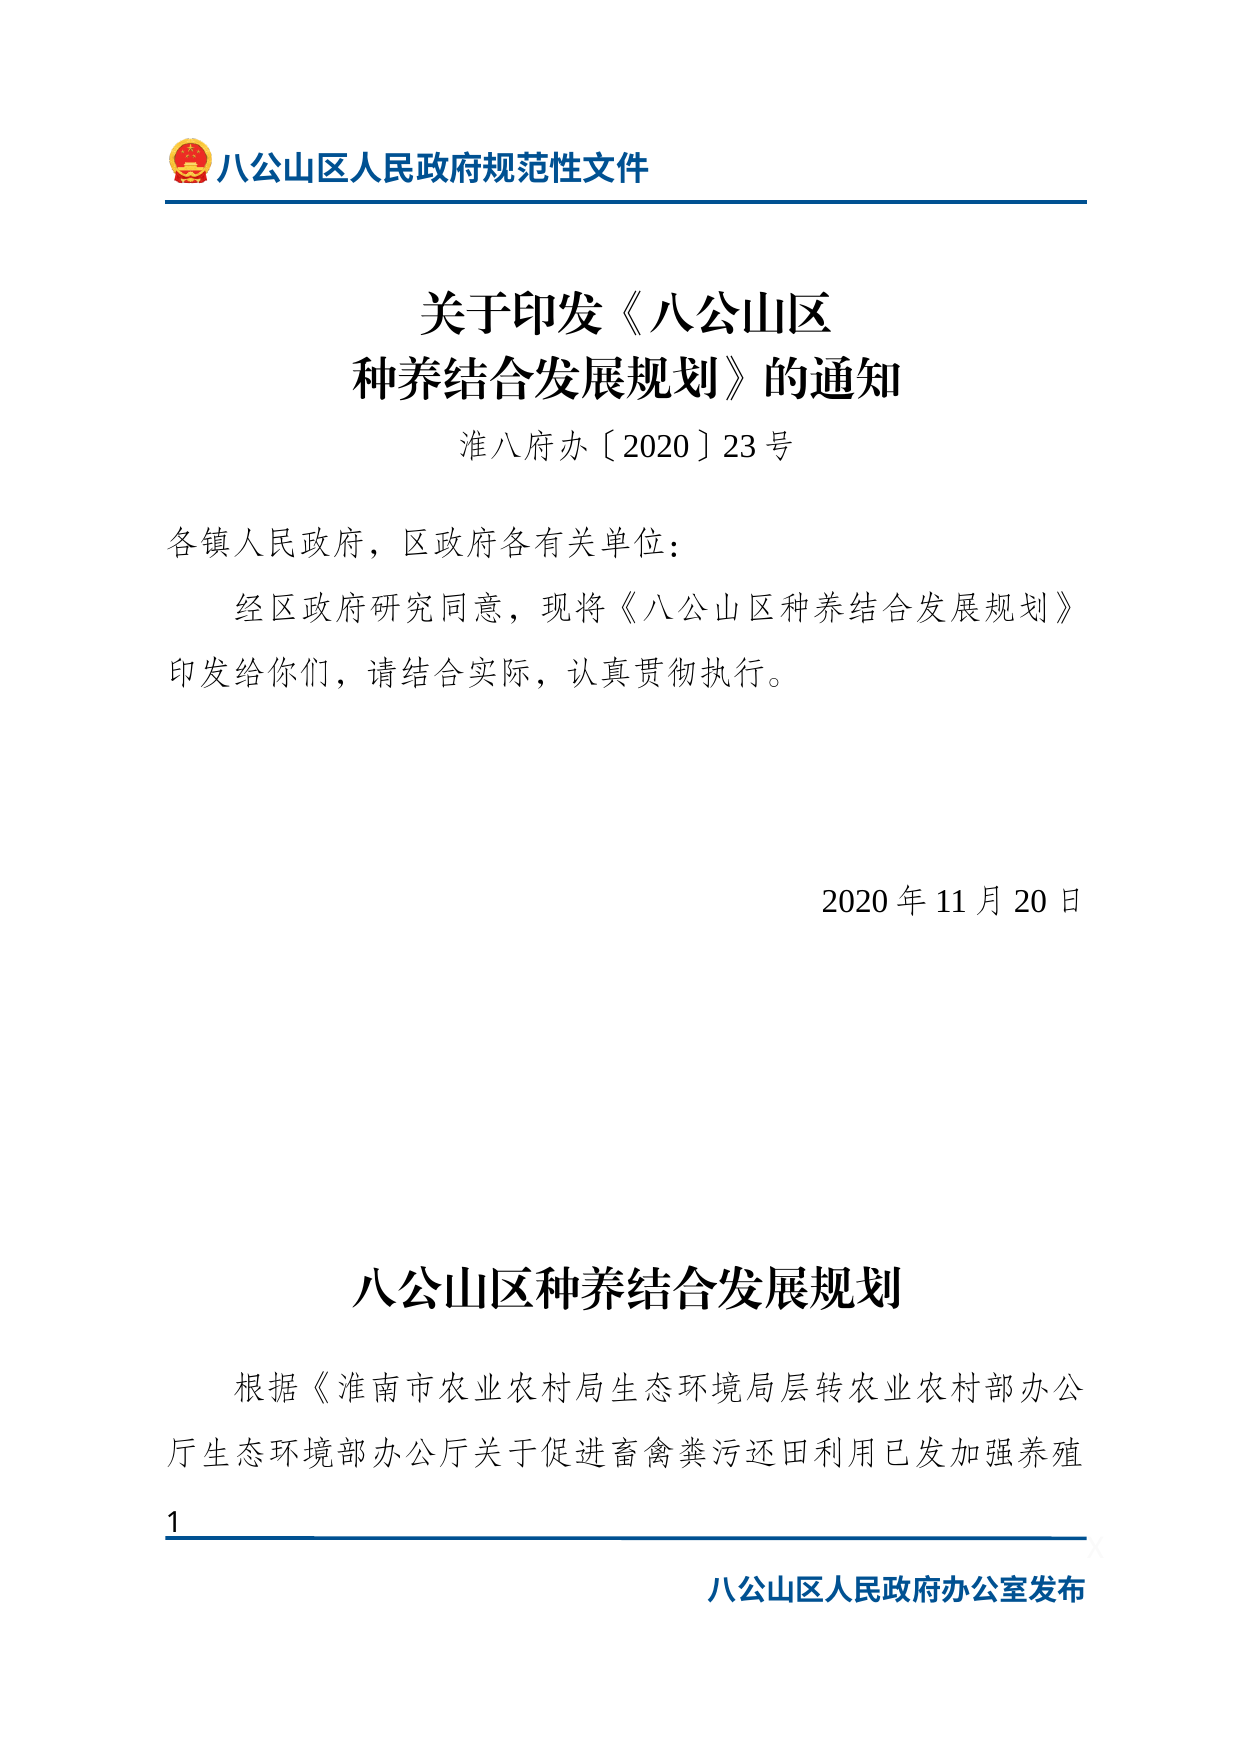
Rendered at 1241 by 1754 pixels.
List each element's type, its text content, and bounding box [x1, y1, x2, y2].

text 种养结合发展规划》的通知 [165, 349, 1087, 414]
text 淮八府办〔2020〕23号 [165, 414, 1087, 479]
text 根据《淮南市农业农村局生态环境局层转农业农村部办公厅生态环境部办公厅关于促进畜禽粪污还田利用已发加强养殖污染治理指导意见的通知》（淮农〔2020〕41号）文件精神，结合我区实际，制定《八公山区种养结合发展规划》。 [165, 1356, 1087, 1486]
text 各镇人民政府，区政府各有关单位： [165, 511, 1087, 576]
text 2020年11月20日 [165, 869, 1087, 934]
text 经区政府研究同意，现将《八公山区种养结合发展规划》印发给你们，请结合实际，认真贯彻执行。 [165, 576, 1087, 706]
text 关于印发《八公山区 [165, 284, 1087, 349]
picture [165, 136, 216, 187]
text 八公山区种养结合发展规划 [165, 1259, 1087, 1324]
